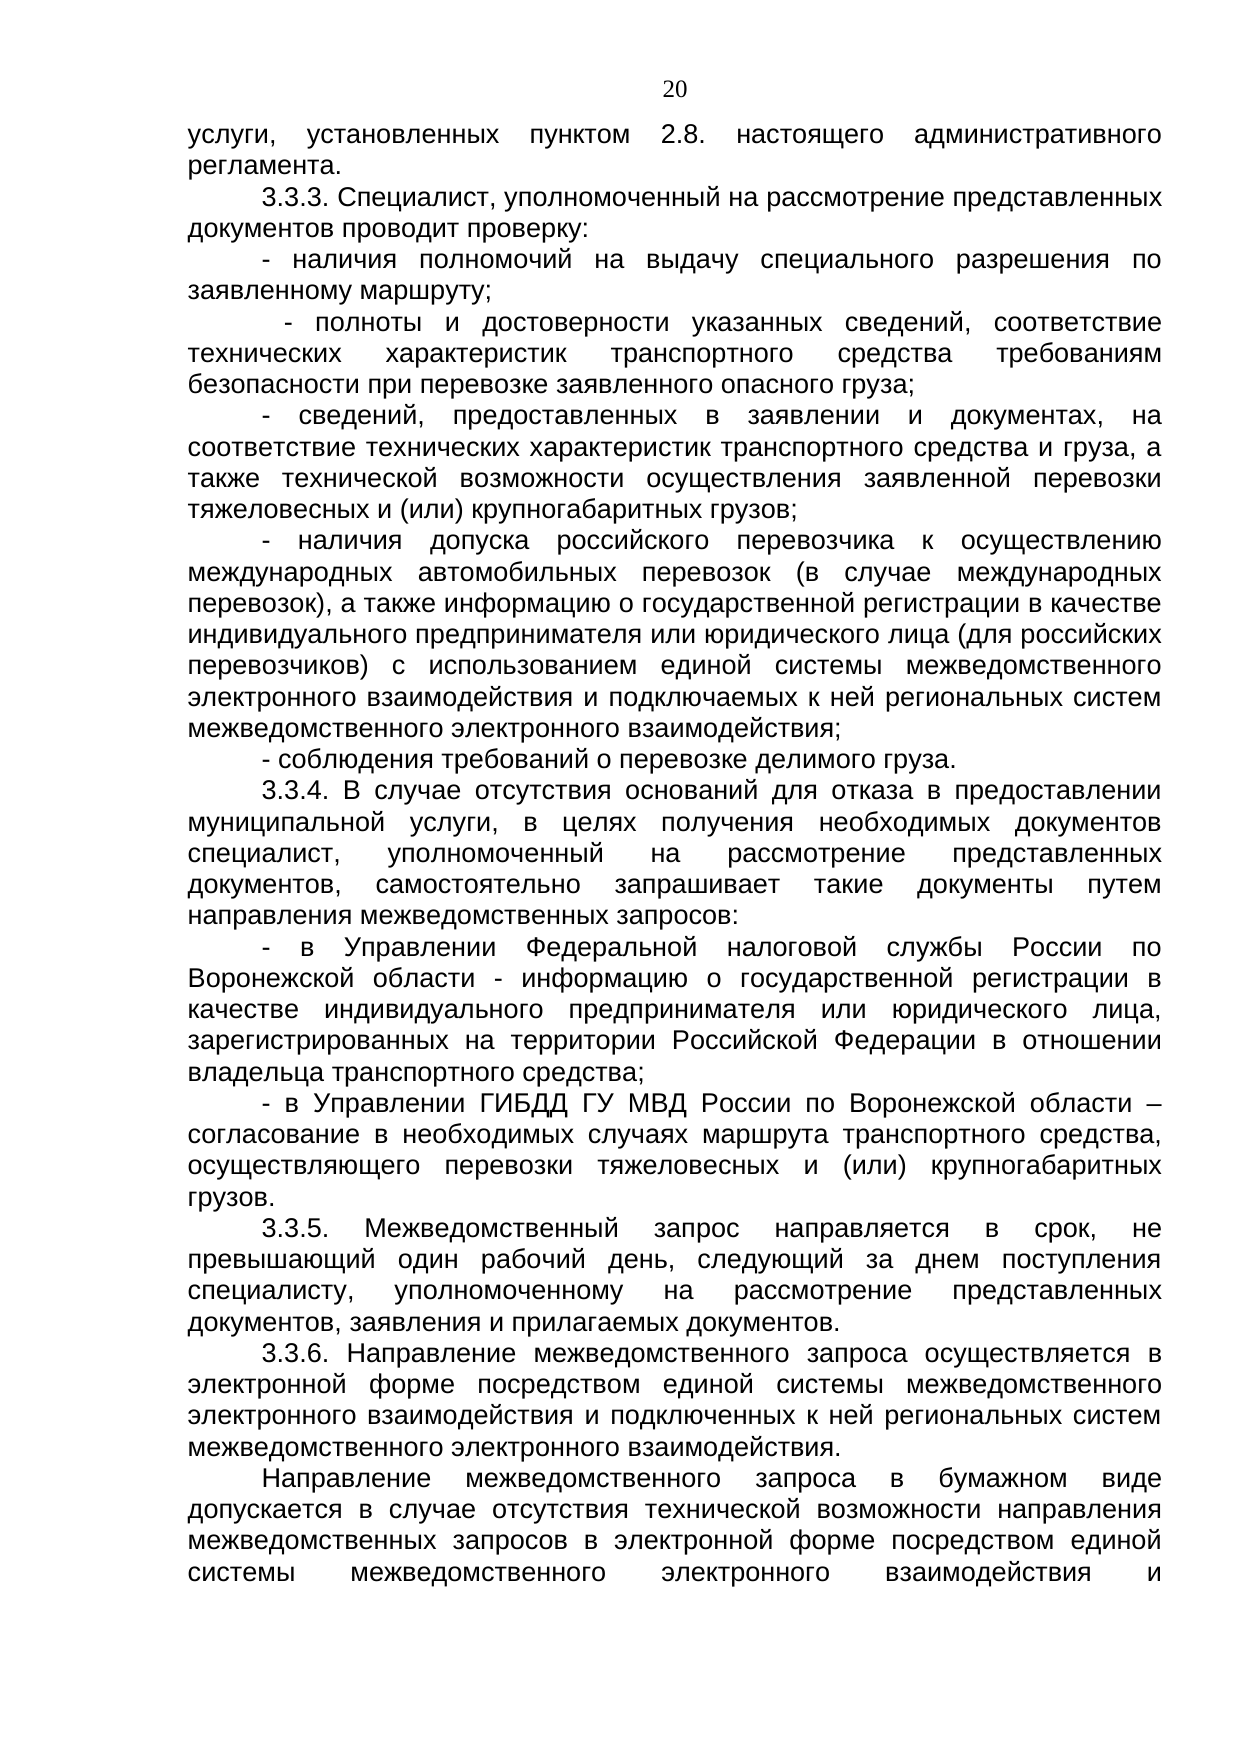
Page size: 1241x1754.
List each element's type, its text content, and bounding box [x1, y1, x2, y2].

text - полноты и достоверности указанных сведений, соответствие технических характеристик транспортного средства требованиям безопасности при перевозке заявленного опасного груза; [187, 306, 1162, 399]
text 3.3.5. Межведомственный запрос направляется в срок, не превышающий один рабочий день, следующий за днем поступления специалисту, уполномоченному на рассмотрение представленных документов, заявления и прилагаемых документов. [187, 1212, 1162, 1337]
text - наличия полномочий на выдачу специального разрешения по заявленному маршруту; [187, 243, 1162, 306]
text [187, 118, 1162, 181]
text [187, 1462, 1162, 1587]
text 3.3.3. Специалист, уполномоченный на рассмотрение представленных документов проводит проверку: [187, 181, 1162, 243]
text - соблюдения требований о перевозке делимого груза. [187, 743, 1162, 774]
text 3.3.4. В случае отсутствия оснований для отказа в предоставлении муниципальной услуги, в целях получения необходимых документов специалист, уполномоченный на рассмотрение представленных документов, самостоятельно запрашивает такие документы путем направления межведомственных запросов: [187, 774, 1162, 931]
text - наличия допуска российского перевозчика к осуществлению международных автомобильных перевозок (в случае международных перевозок), а также информацию о государственной регистрации в качестве индивидуального предпринимателя или юридического лица (для российских перевозчиков) с использованием единой системы межведомственного электронного взаимодействия и подключаемых к ней региональных систем межведомственного электронного взаимодействия; [187, 524, 1162, 743]
text - в Управлении Федеральной налоговой службы России по Воронежской области - информацию о государственной регистрации в качестве индивидуального предпринимателя или юридического лица, зарегистрированных на территории Российской Федерации в отношении владельца транспортного средства; [187, 931, 1162, 1087]
text - в Управлении ГИБДД ГУ МВД России по Воронежской области – согласование в необходимых случаях маршрута транспортного средства, осуществляющего перевозки тяжеловесных и (или) крупногабаритных грузов. [187, 1087, 1162, 1212]
text 3.3.6. Направление межведомственного запроса осуществляется в электронной форме посредством единой системы межведомственного электронного взаимодействия и подключенных к ней региональных систем межведомственного электронного взаимодействия. [187, 1337, 1162, 1462]
text - сведений, предоставленных в заявлении и документах, на соответствие технических характеристик транспортного средства и груза, а также технической возможности осуществления заявленной перевозки тяжеловесных и (или) крупногабаритных грузов; [187, 399, 1162, 524]
